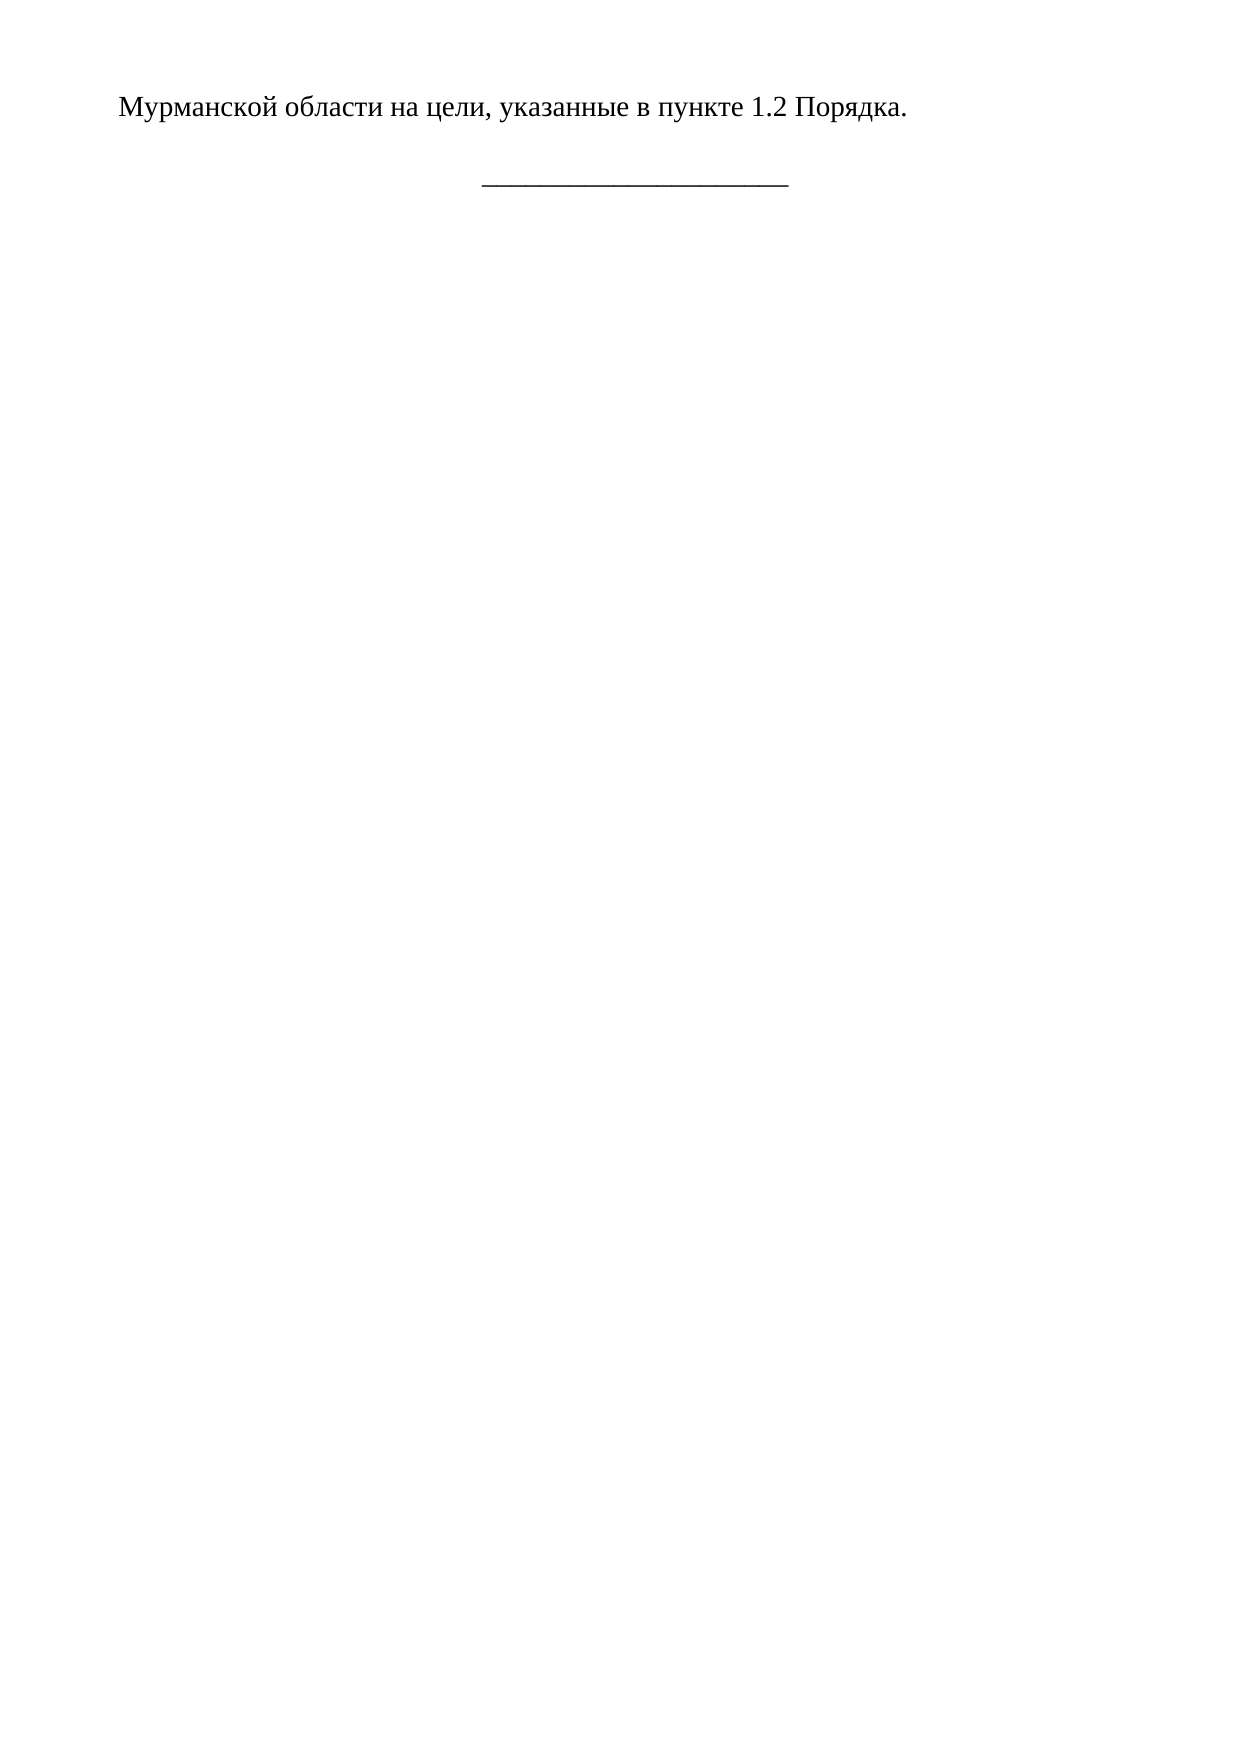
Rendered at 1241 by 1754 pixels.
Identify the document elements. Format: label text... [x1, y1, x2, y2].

text _____________________ [118, 156, 1152, 189]
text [118, 89, 1152, 122]
